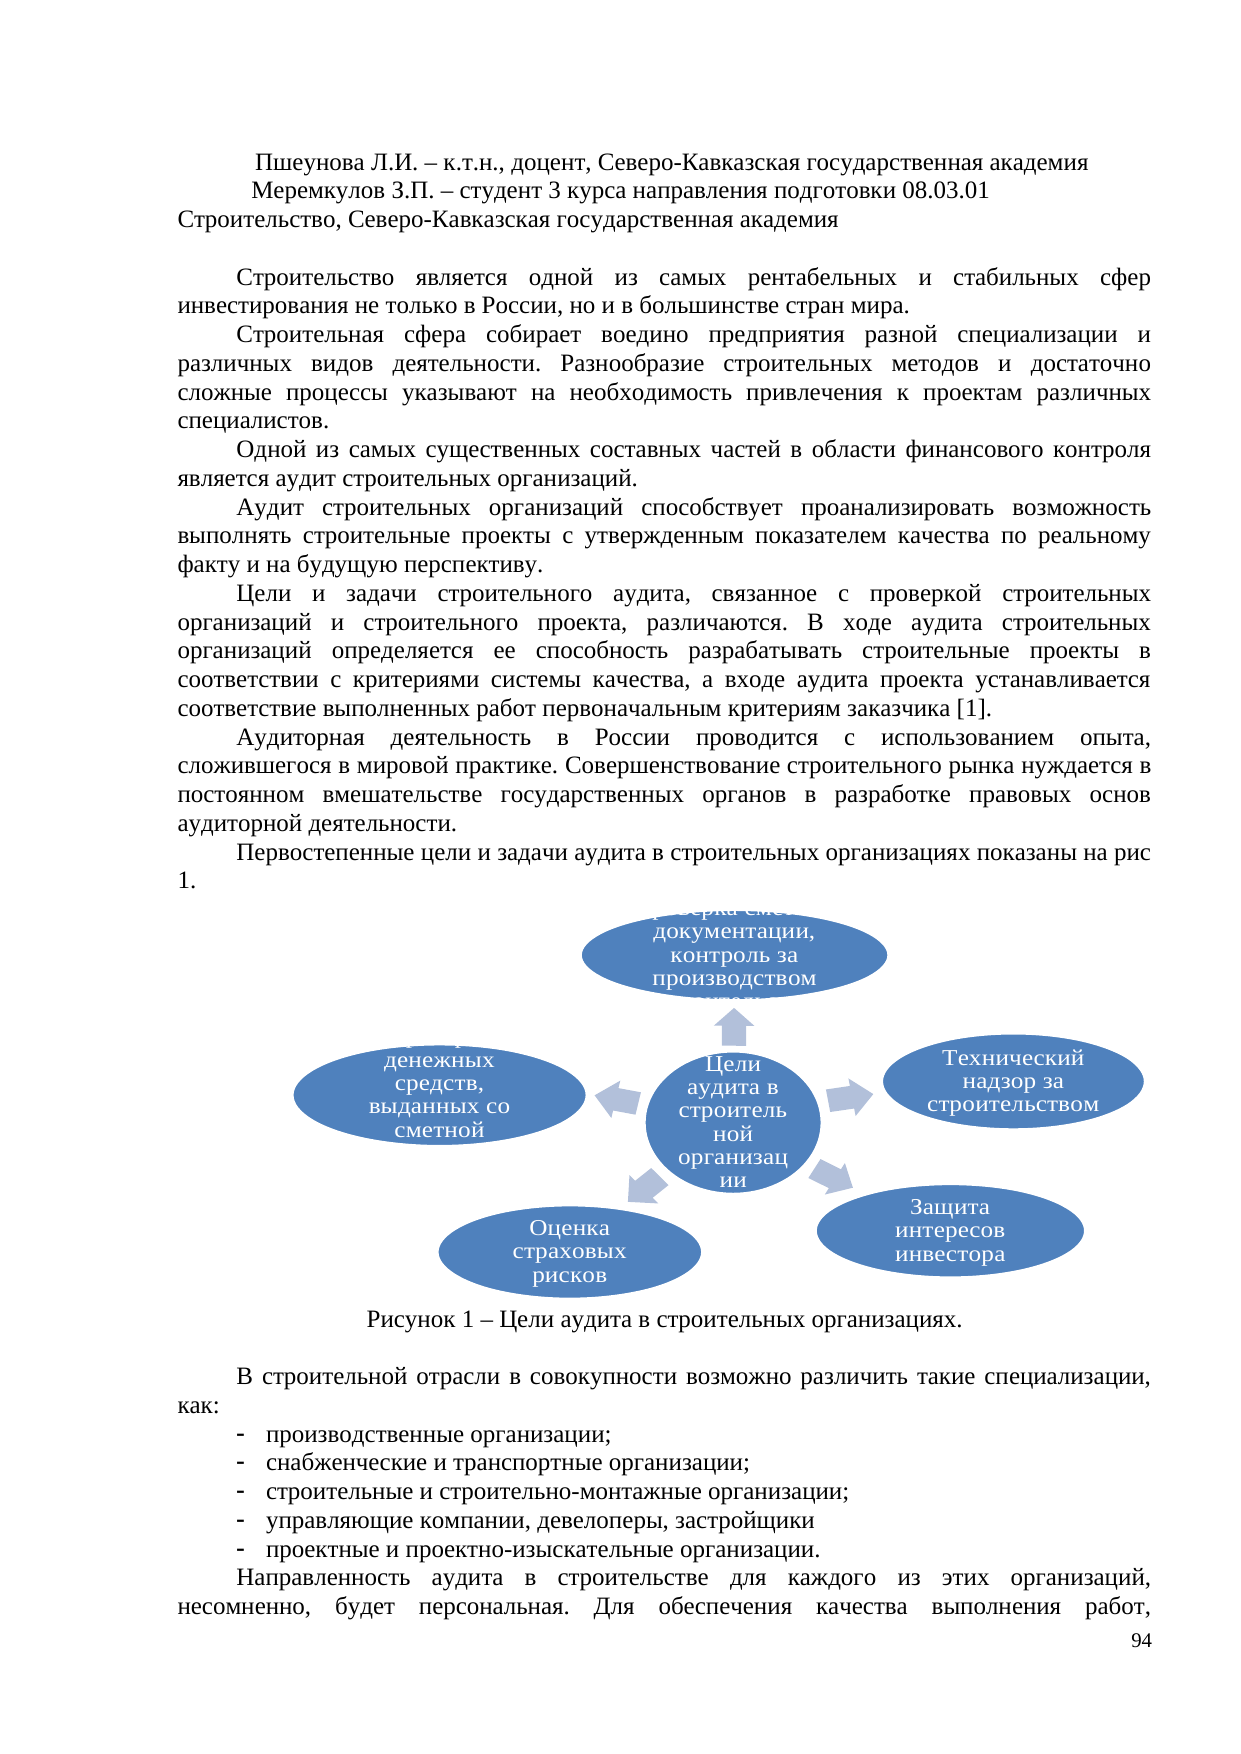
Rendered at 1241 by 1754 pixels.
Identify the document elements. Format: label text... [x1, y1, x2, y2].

list строительные и строительно-монтажные организации; [236, 1476, 1152, 1505]
text Первостепенные цели и задачи аудита в строительных организациях показаны на рис 1. [177, 837, 1152, 894]
text Аудиторная деятельность в России проводится с использованием опыта, сложившегося в мировой практике. Совершенствование строительного рынка нуждается в постоянном вмешательстве государственных органов в разработке правовых основ аудиторной деятельности. [177, 722, 1152, 837]
text Одной из самых существенных составных частей в области финансового контроля является аудит строительных организаций. [177, 434, 1152, 492]
text Цели и задачи строительного аудита, связанное с проверкой строительных организаций и строительного проекта, различаются. В ходе аудита строительных организаций определяется ее способность разрабатывать строительные проекты в соответствии с критериями системы качества, а входе аудита проекта устанавливается соответствие выполненных работ первоначальным критериям заказчика [1]. [177, 578, 1152, 722]
text Аудит строительных организаций способствует проанализировать возможность выполнять строительные проекты с утвержденным показателем качества по реальному факту и на будущую перспективу. [177, 492, 1152, 578]
list производственные организации; [236, 1419, 1152, 1447]
text Меремкулов З.П. – студент 3 курса направления подготовки 08.03.01 Строительство, Северо-Кавказская государственная академия [177, 176, 1152, 233]
text Рисунок 1 – Цели аудита в строительных организациях. [177, 1304, 1152, 1332]
text Пшеунова Л.И. – к.т.н., доцент, Северо-Кавказская государственная академия [177, 147, 1152, 176]
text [177, 1562, 1152, 1620]
text В строительной отрасли в совокупности возможно различить такие специализации, как: [177, 1361, 1152, 1419]
list снабженческие и транспортные организации; [236, 1447, 1152, 1476]
list управляющие компании, девелоперы, застройщики [236, 1505, 1152, 1534]
text Строительство является одной из самых рентабельных и стабильных сфер инвестирования не только в России, но и в большинстве стран мира. [177, 262, 1152, 319]
text Строительная сфера собирает воедино предприятия разной специализации и различных видов деятельности. Разнообразие строительных методов и достаточно сложные процессы указывают на необходимость привлечения к проектам различных специалистов. [177, 319, 1152, 434]
list проектные и проектно-изыскательные организации. [236, 1534, 1152, 1562]
